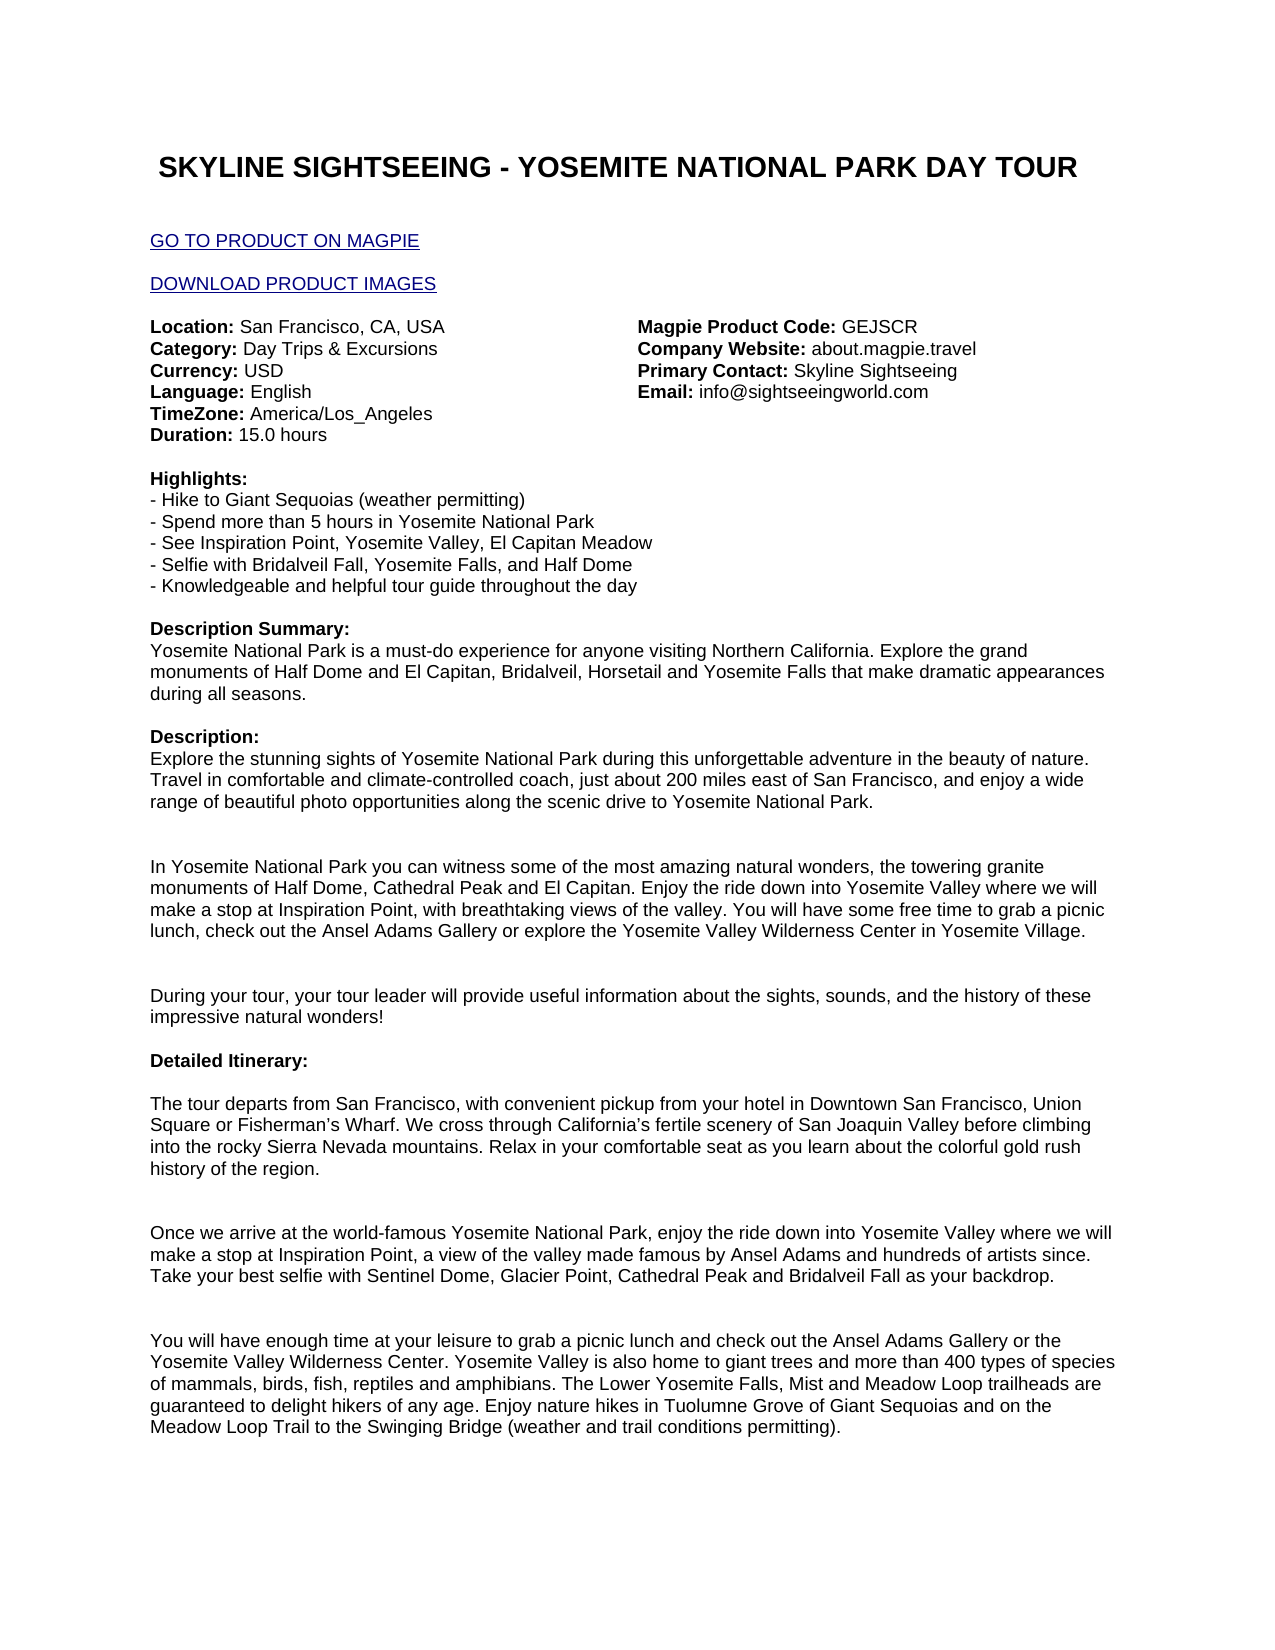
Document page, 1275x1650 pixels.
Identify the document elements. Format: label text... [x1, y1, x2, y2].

text The tour departs from San Francisco, with convenient pickup from your hotel in Downtown San Francisco, Union Square or Fisherman’s Wharf. We cross through California’s fertile scenery of San Joaquin Valley before climbing into the rocky Sierra Nevada mountains. Relax in your comfortable seat as you learn about the colorful gold rush history of the region. [150, 1093, 1125, 1179]
text DOWNLOAD PRODUCT IMAGES [150, 273, 1125, 295]
text During your tour, your tour leader will provide useful information about the sights, sounds, and the history of these impressive natural wonders! [150, 985, 1125, 1028]
subtitle Skyline Sightseeing - Yosemite National Park Day Tour [150, 150, 1125, 183]
text Once we arrive at the world-famous Yosemite National Park, enjoy the ride down into Yosemite Valley where we will make a stop at Inspiration Point, a view of the valley made famous by Ansel Adams and hundreds of artists since. Take your best selfie with Sentinel Dome, Glacier Point, Cathedral Peak and Bridalveil Fall as your backdrop. [150, 1222, 1125, 1287]
text - Knowledgeable and helpful tour guide throughout the day [150, 575, 1125, 597]
table_header Magpie Product Code: GEJSCR Company Website: about.magpie.travel Primary Contact: Skyline Sightseeing Email: info@sightseeingworld.com [626, 316, 1114, 446]
text Explore the stunning sights of Yosemite National Park during this unforgettable adventure in the beauty of nature. Travel in comfortable and climate-controlled coach, just about 200 miles east of San Francisco, and enjoy a wide range of beautiful photo opportunities along the scenic drive to Yosemite National Park. [150, 748, 1125, 812]
text - Hike to Giant Sequoias (weather permitting) [150, 489, 1125, 510]
text Highlights: [150, 467, 1125, 489]
text - Selfie with Bridalveil Fall, Yosemite Falls, and Half Dome [150, 553, 1125, 575]
text You will have enough time at your leisure to grab a picnic lunch and check out the Ansel Adams Gallery or the Yosemite Valley Wilderness Center. Yosemite Valley is also home to giant trees and more than 400 types of species of mammals, birds, fish, reptiles and amphibians. The Lower Yosemite Falls, Mist and Meadow Loop trailheads are guaranteed to delight hikers of any age. Enjoy nature hikes in Tuolumne Grove of Giant Sequoias and on the Meadow Loop Trail to the Swinging Bridge (weather and trail conditions permitting). [150, 1330, 1125, 1438]
text Detailed Itinerary: [150, 1049, 1125, 1071]
text In Yosemite National Park you can witness some of the most amazing natural wonders, the towering granite monuments of Half Dome, Cathedral Peak and El Capitan. Enjoy the ride down into Yosemite Valley where we will make a stop at Inspiration Point, with breathtaking views of the valley. You will have some free time to grab a picnic lunch, check out the Ansel Adams Gallery or explore the Yosemite Valley Wilderness Center in Yosemite Village. [150, 855, 1125, 942]
text Description Summary: [150, 618, 1125, 640]
text - Spend more than 5 hours in Yosemite National Park [150, 510, 1125, 532]
table_header Location: San Francisco, CA, USA Category: Day Trips & Excursions Currency: USD Language: English TimeZone: America/Los_Angeles Duration: 15.0 hours [139, 316, 626, 446]
text Yosemite National Park is a must-do experience for anyone visiting Northern California. Explore the grand monuments of Half Dome and El Capitan, Bridalveil, Horsetail and Yosemite Falls that make dramatic appearances during all seasons. [150, 640, 1125, 704]
text - See Inspiration Point, Yosemite Valley, El Capitan Meadow [150, 532, 1125, 553]
text GO TO PRODUCT ON MAGPIE [150, 230, 1125, 252]
text Description: [150, 726, 1125, 748]
